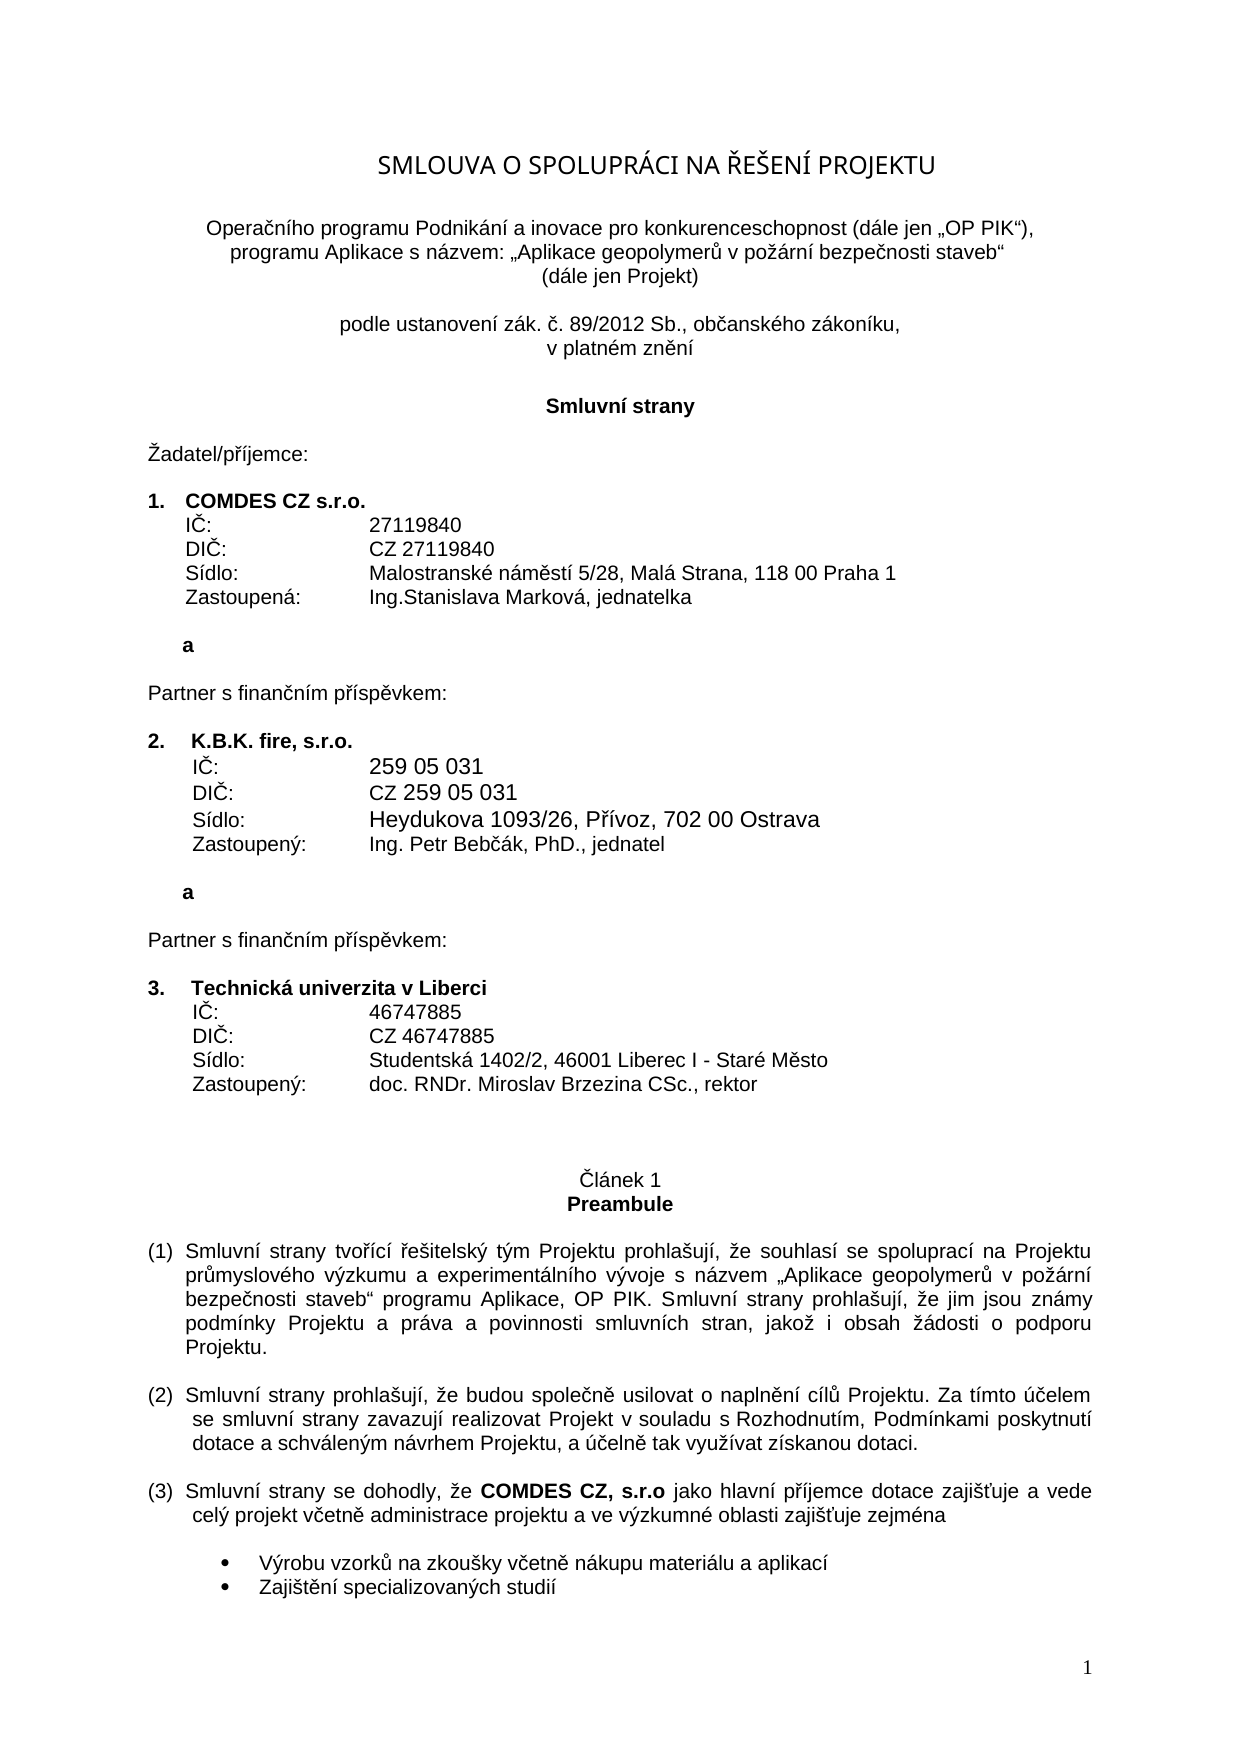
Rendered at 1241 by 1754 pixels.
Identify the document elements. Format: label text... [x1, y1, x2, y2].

list Technická univerzita v Liberci [148, 976, 1093, 1000]
text IČ: 46747885 [192, 1000, 1093, 1024]
list Zajištění specializovaných studií [221, 1575, 1093, 1599]
text DIČ: CZ 46747885 [192, 1024, 1093, 1048]
text a [148, 633, 1093, 657]
title Žadatel/příjemce: [148, 441, 1093, 465]
text IČ: 27119840 [148, 513, 1093, 537]
title podle ustanovení zák. č. 89/2012 Sb., občanského zákoníku, [148, 312, 1093, 336]
text DIČ: CZ 27119840 [148, 537, 1093, 561]
title programu Aplikace s názvem: „Aplikace geopolymerů v požární bezpečnosti staveb“ (dále jen Projekt) [148, 240, 1093, 288]
text Článek 1 [148, 1167, 1093, 1191]
text Sídlo: Malostranské náměstí 5/28, Malá Strana, 118 00 Praha 1 [148, 561, 1093, 585]
list Smluvní strany se dohodly, že COMDES CZ, s.r.o jako hlavní příjemce dotace zajišťuje a vede celý projekt včetně administrace projektu a ve výzkumné oblasti zajišťuje zejména [148, 1479, 1093, 1527]
text Zastoupený: Ing. Petr Bebčák, PhD., jednatel [192, 832, 1093, 856]
text IČ: 259 05 031 [192, 753, 1093, 779]
text DIČ: CZ 259 05 031 [192, 779, 1093, 806]
title Zastoupená: Ing.Stanislava Marková, jednatelka [148, 585, 1093, 609]
title Smluvní strany [148, 393, 1093, 417]
text Sídlo: Studentská 1402/2, 46001 Liberec I - Staré Město [192, 1048, 1093, 1072]
text Zastoupený: doc. RNDr. Miroslav Brzezina CSc., rektor [192, 1072, 1093, 1096]
list K.B.K. fire, s.r.o. [148, 729, 1093, 753]
list COMDES CZ s.r.o. [148, 489, 1093, 513]
title Partner s finančním příspěvkem: [148, 681, 1093, 705]
title Partner s finančním příspěvkem: [148, 928, 1093, 952]
title Operačního programu Podnikání a inovace pro konkurenceschopnost (dále jen „OP PIK“), [148, 216, 1093, 240]
title SMLOUVA O SPOLUPRÁCI NA ŘEŠENÍ PROJEKTU [148, 148, 1093, 182]
title v platném znění [148, 336, 1093, 359]
text Preambule [148, 1191, 1093, 1215]
list Smluvní strany tvořící řešitelský tým Projektu prohlašují, že souhlasí se spoluprací na Projektu průmyslového výzkumu a experimentálního vývoje s názvem „Aplikace geopolymerů v požární bezpečnosti staveb“ programu Aplikace, OP PIK. Smluvní strany prohlašují, že jim jsou známy podmínky Projektu a práva a povinnosti smluvních stran, jakož i obsah žádosti o podporu Projektu. [148, 1239, 1093, 1359]
list Výrobu vzorků na zkoušky včetně nákupu materiálu a aplikací [221, 1551, 1093, 1575]
list Smluvní strany prohlašují, že budou společně usilovat o naplnění cílů Projektu. Za tímto účelem se smluvní strany zavazují realizovat Projekt v souladu s Rozhodnutím, Podmínkami poskytnutí dotace a schváleným návrhem Projektu, a účelně tak využívat získanou dotaci. [148, 1383, 1093, 1455]
text Sídlo: Heydukova 1093/26, Přívoz, 702 00 Ostrava [192, 806, 1093, 832]
text a [148, 880, 1093, 904]
